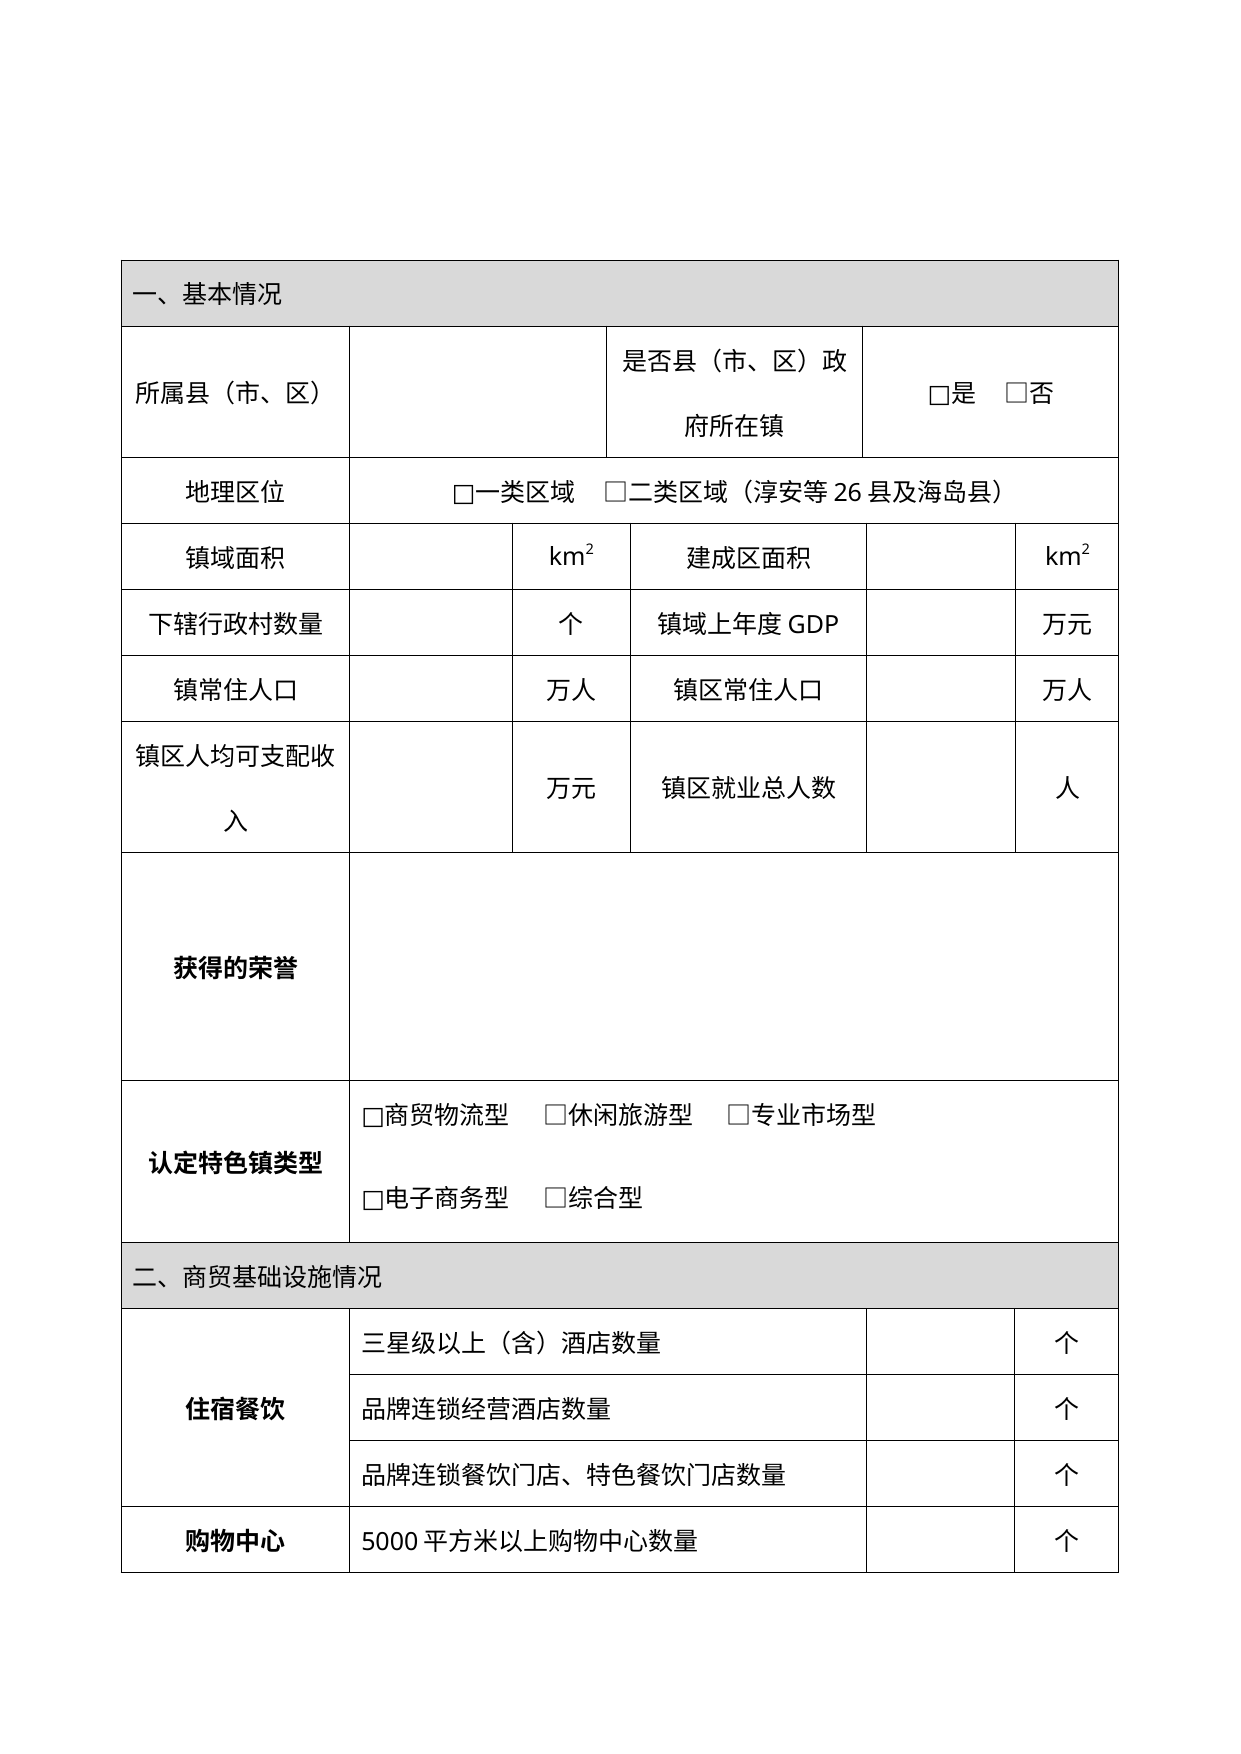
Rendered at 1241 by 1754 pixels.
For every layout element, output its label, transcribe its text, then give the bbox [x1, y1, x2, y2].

table_cell [867, 1309, 1014, 1374]
table_cell 个 [1015, 1441, 1118, 1506]
table_cell 个 [1015, 1507, 1118, 1572]
table_header 一、基本情况 [122, 261, 1118, 326]
table_cell [350, 327, 606, 457]
table_cell [867, 1507, 1014, 1572]
table_cell [350, 656, 512, 721]
table_cell □商贸物流型 □休闲旅游型 □专业市场型 □电子商务型 □综合型 [350, 1081, 1118, 1242]
table_cell 认定特色镇类型 [122, 1081, 349, 1242]
table_cell 购物中心 [122, 1507, 349, 1572]
table_cell 5000平方米以上购物中心数量 [350, 1507, 866, 1572]
table_cell □一类区域 □二类区域（淳安等26县及海岛县） [350, 458, 1118, 523]
table_cell [867, 524, 1015, 589]
table_cell 镇区常住人口 [631, 656, 866, 721]
table_cell 个 [1015, 1309, 1118, 1374]
table_cell km2 [1016, 524, 1118, 589]
table_cell 个 [1015, 1375, 1118, 1440]
table_cell 镇区人均可支配收入 [122, 722, 349, 852]
table_cell 建成区面积 [631, 524, 866, 589]
table_cell 镇域上年度GDP [631, 590, 866, 655]
table_cell [350, 722, 512, 852]
table_cell □是 □否 [863, 327, 1118, 457]
table_cell 万人 [1016, 656, 1118, 721]
table_cell [867, 656, 1015, 721]
table_cell 获得的荣誉 [122, 853, 349, 1080]
table_cell km2 [513, 524, 630, 589]
table_cell 人 [1016, 722, 1118, 852]
table_cell 镇常住人口 [122, 656, 349, 721]
table_cell [867, 1375, 1014, 1440]
table_cell 下辖行政村数量 [122, 590, 349, 655]
table_cell 个 [513, 590, 630, 655]
table_cell [867, 1441, 1014, 1506]
table_cell 镇域面积 [122, 524, 349, 589]
table_cell 万元 [1016, 590, 1118, 655]
table_cell 二、商贸基础设施情况 [122, 1243, 1118, 1308]
table_cell [350, 590, 512, 655]
table_cell 三星级以上（含）酒店数量 [350, 1309, 866, 1374]
table_cell 是否县（市、区）政府所在镇 [607, 327, 862, 457]
table_cell 品牌连锁餐饮门店、特色餐饮门店数量 [350, 1441, 866, 1506]
table_cell 万人 [513, 656, 630, 721]
table_cell 所属县（市、区） [122, 327, 349, 457]
table_cell [350, 524, 512, 589]
table_cell 万元 [513, 722, 630, 852]
table_cell 镇区就业总人数 [631, 722, 866, 852]
table_cell 地理区位 [122, 458, 349, 523]
table_cell 品牌连锁经营酒店数量 [350, 1375, 866, 1440]
table_cell [350, 853, 1118, 1080]
table_cell [867, 722, 1015, 852]
table_cell 住宿餐饮 [122, 1309, 349, 1506]
table_cell [867, 590, 1015, 655]
